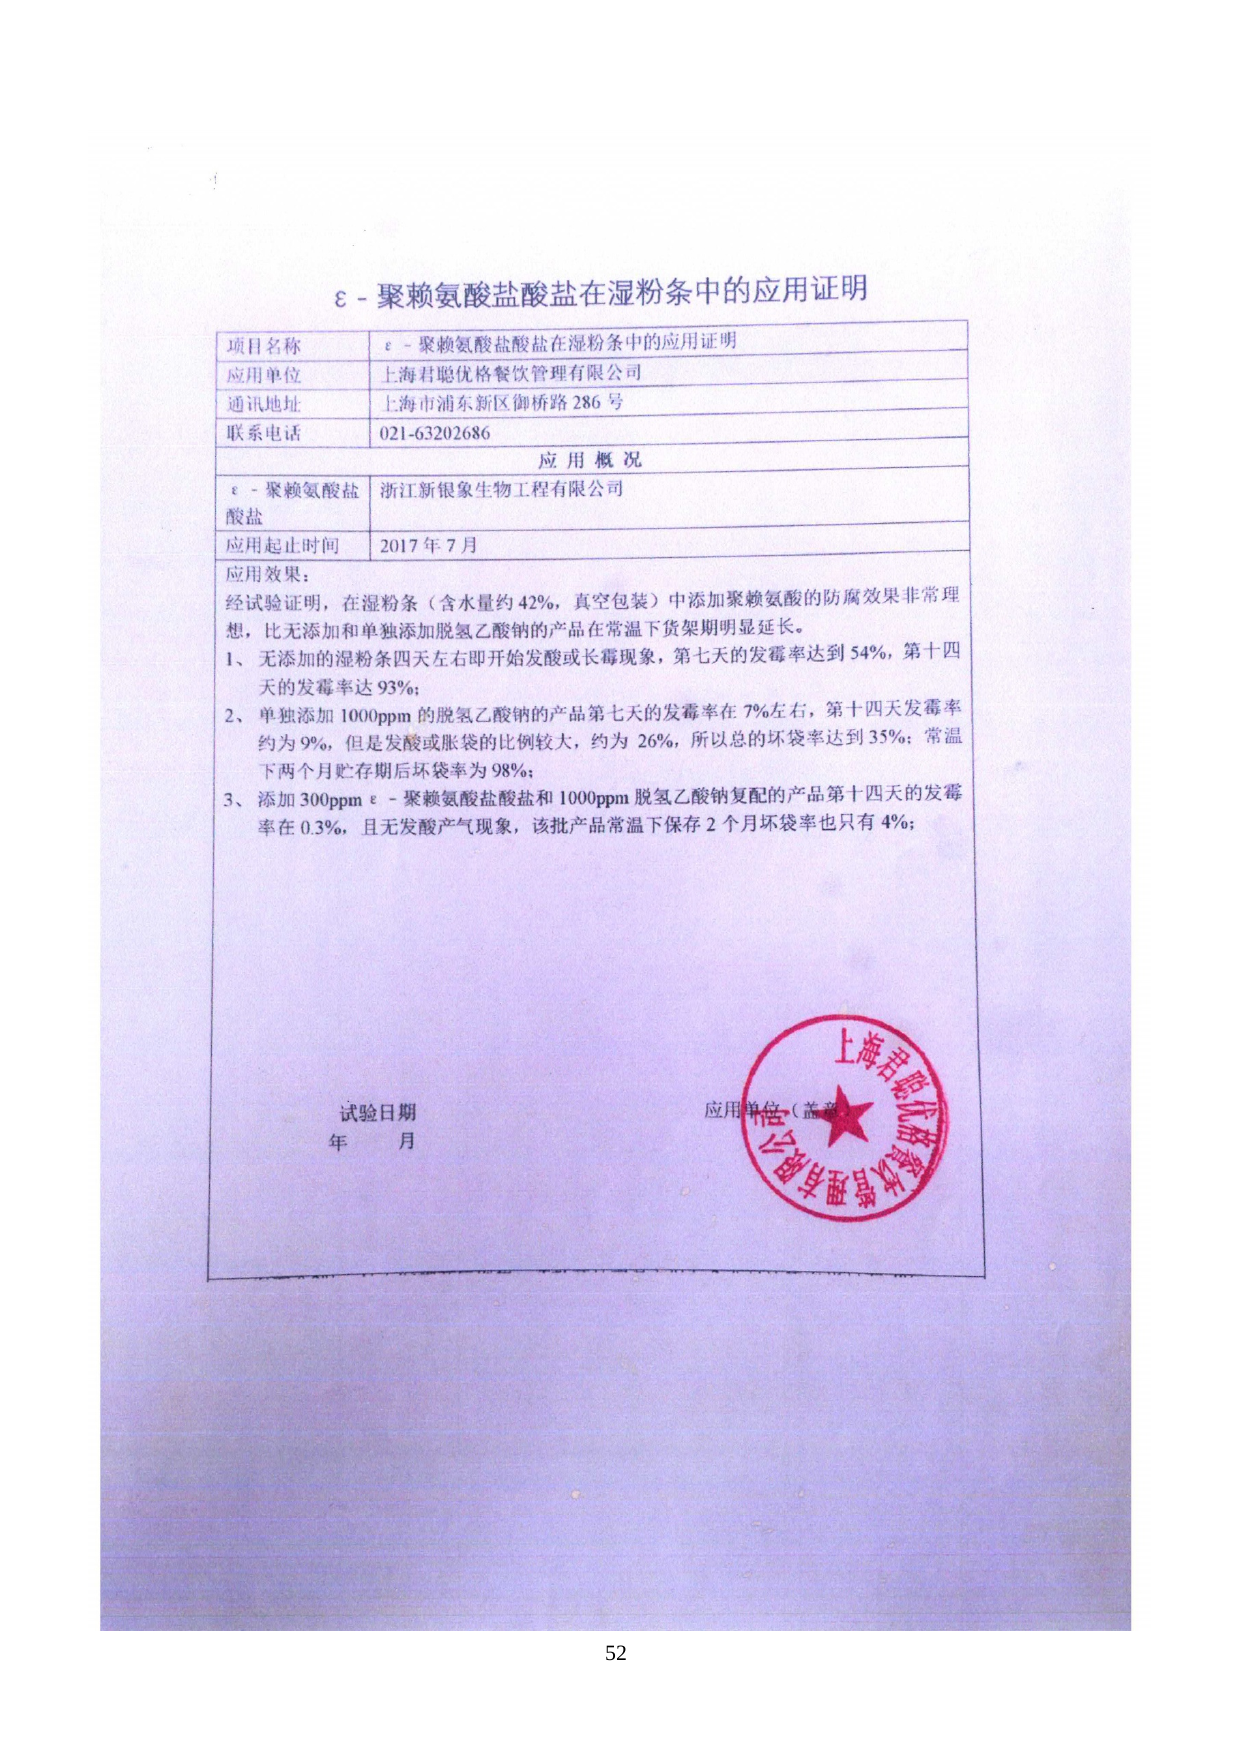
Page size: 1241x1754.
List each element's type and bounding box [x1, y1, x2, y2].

picture [88, 128, 1151, 1631]
